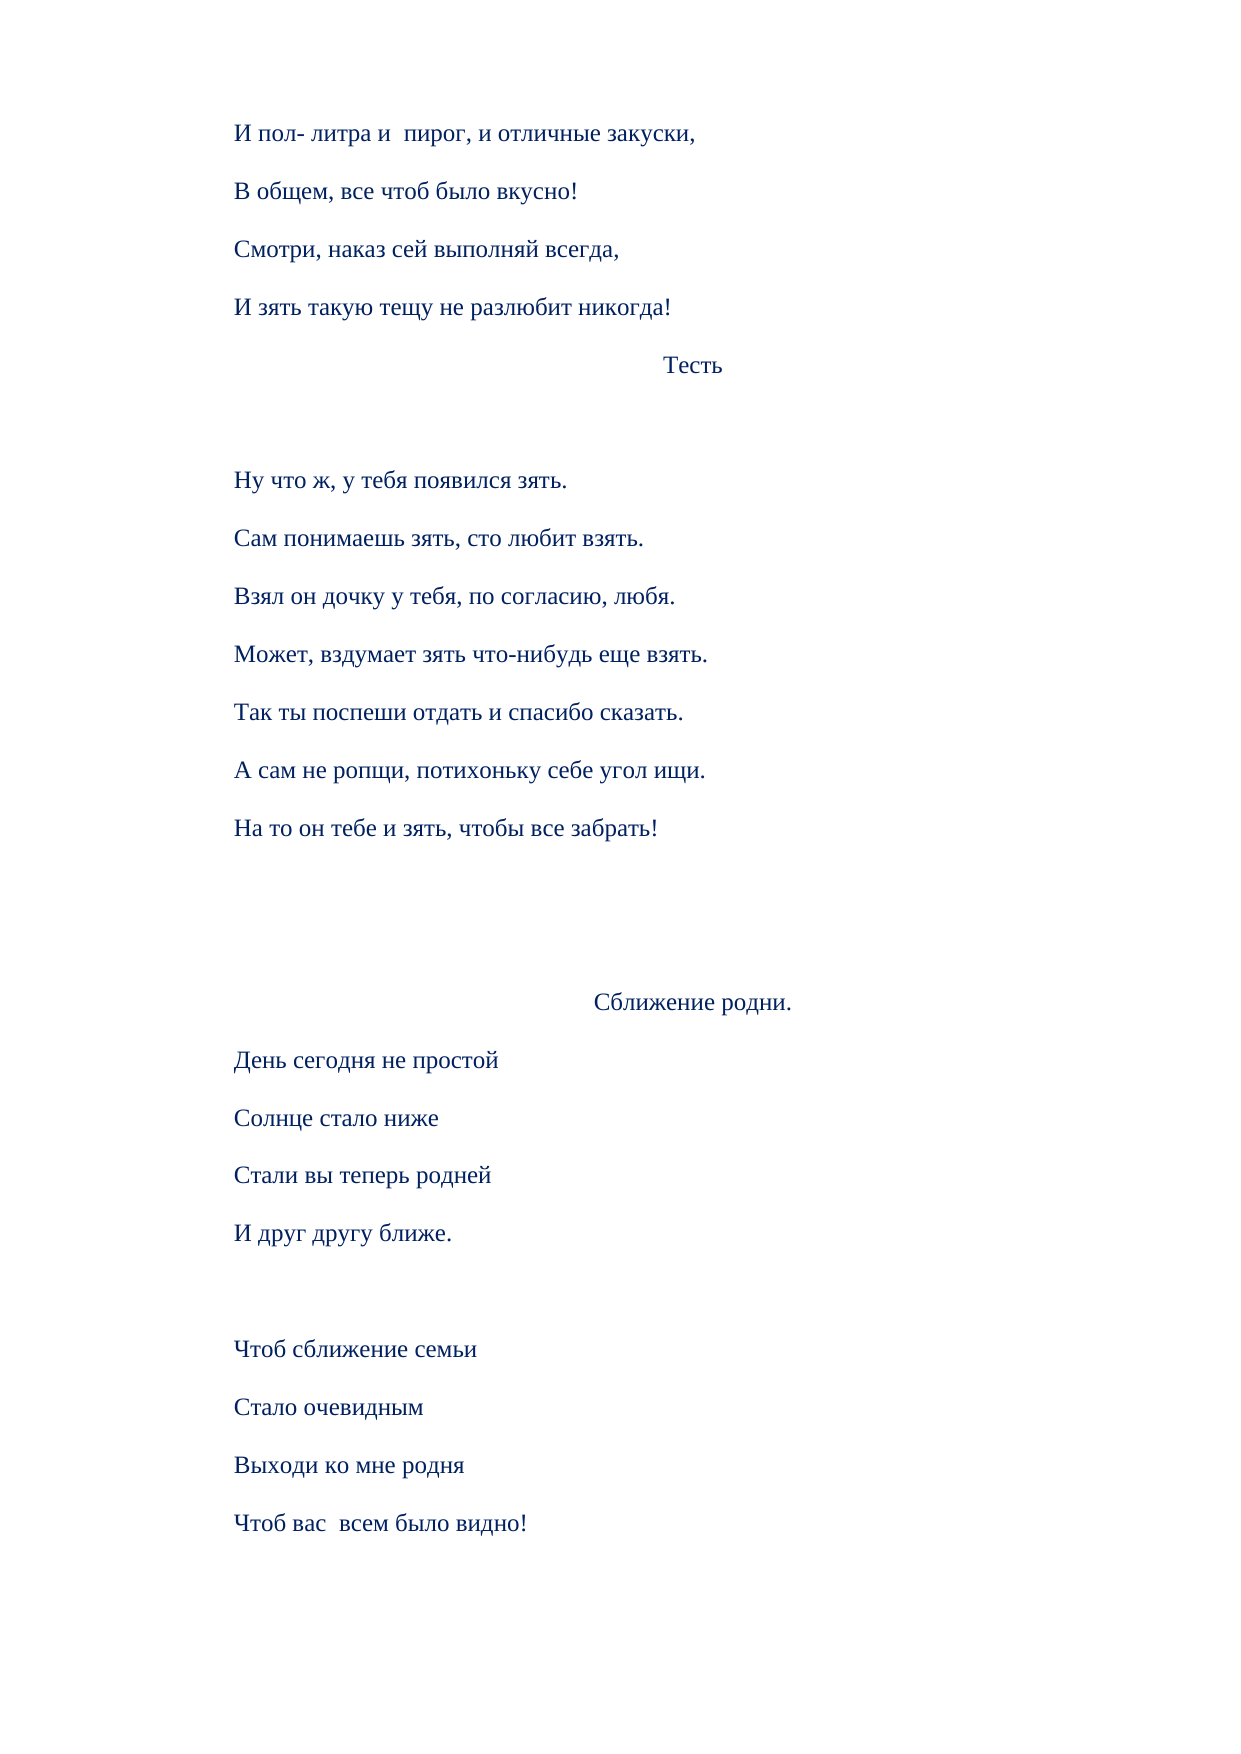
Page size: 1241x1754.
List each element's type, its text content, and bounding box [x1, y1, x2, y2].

text Взял он дочку у тебя, по согласию, любя. [234, 581, 1152, 610]
text Стало очевидным [234, 1392, 1152, 1421]
text И друг другу ближе. [234, 1218, 1152, 1247]
text Сближение родни. [234, 987, 1152, 1016]
text В общем, все чтоб было вкусно! [234, 176, 1152, 205]
text Чтоб вас всем было видно! [234, 1508, 1152, 1537]
text А сам не ропщи, потихоньку себе угол ищи. [234, 755, 1152, 784]
text Стали вы теперь родней [234, 1161, 1152, 1189]
text День сегодня не простой [234, 1045, 1152, 1073]
text Сам понимаешь зять, сто любит взять. [234, 523, 1152, 552]
text Ну что ж, у тебя появился зять. [234, 466, 1152, 494]
text Солнце стало ниже [234, 1103, 1152, 1131]
text Чтоб сближение семьи [234, 1334, 1152, 1363]
text Так ты поспеши отдать и спасибо сказать. [234, 697, 1152, 726]
text И пол- литра и пирог, и отличные закуски, [234, 118, 1152, 147]
text И зять такую тещу не разлюбит никогда! [234, 292, 1152, 321]
text Тесть [234, 350, 1152, 378]
text Может, вздумает зять что-нибудь еще взять. [234, 639, 1152, 668]
text Выходи ко мне родня [234, 1450, 1152, 1479]
text Смотри, наказ сей выполняй всегда, [234, 234, 1152, 263]
text На то он тебе и зять, чтобы все забрать! [234, 813, 1152, 842]
